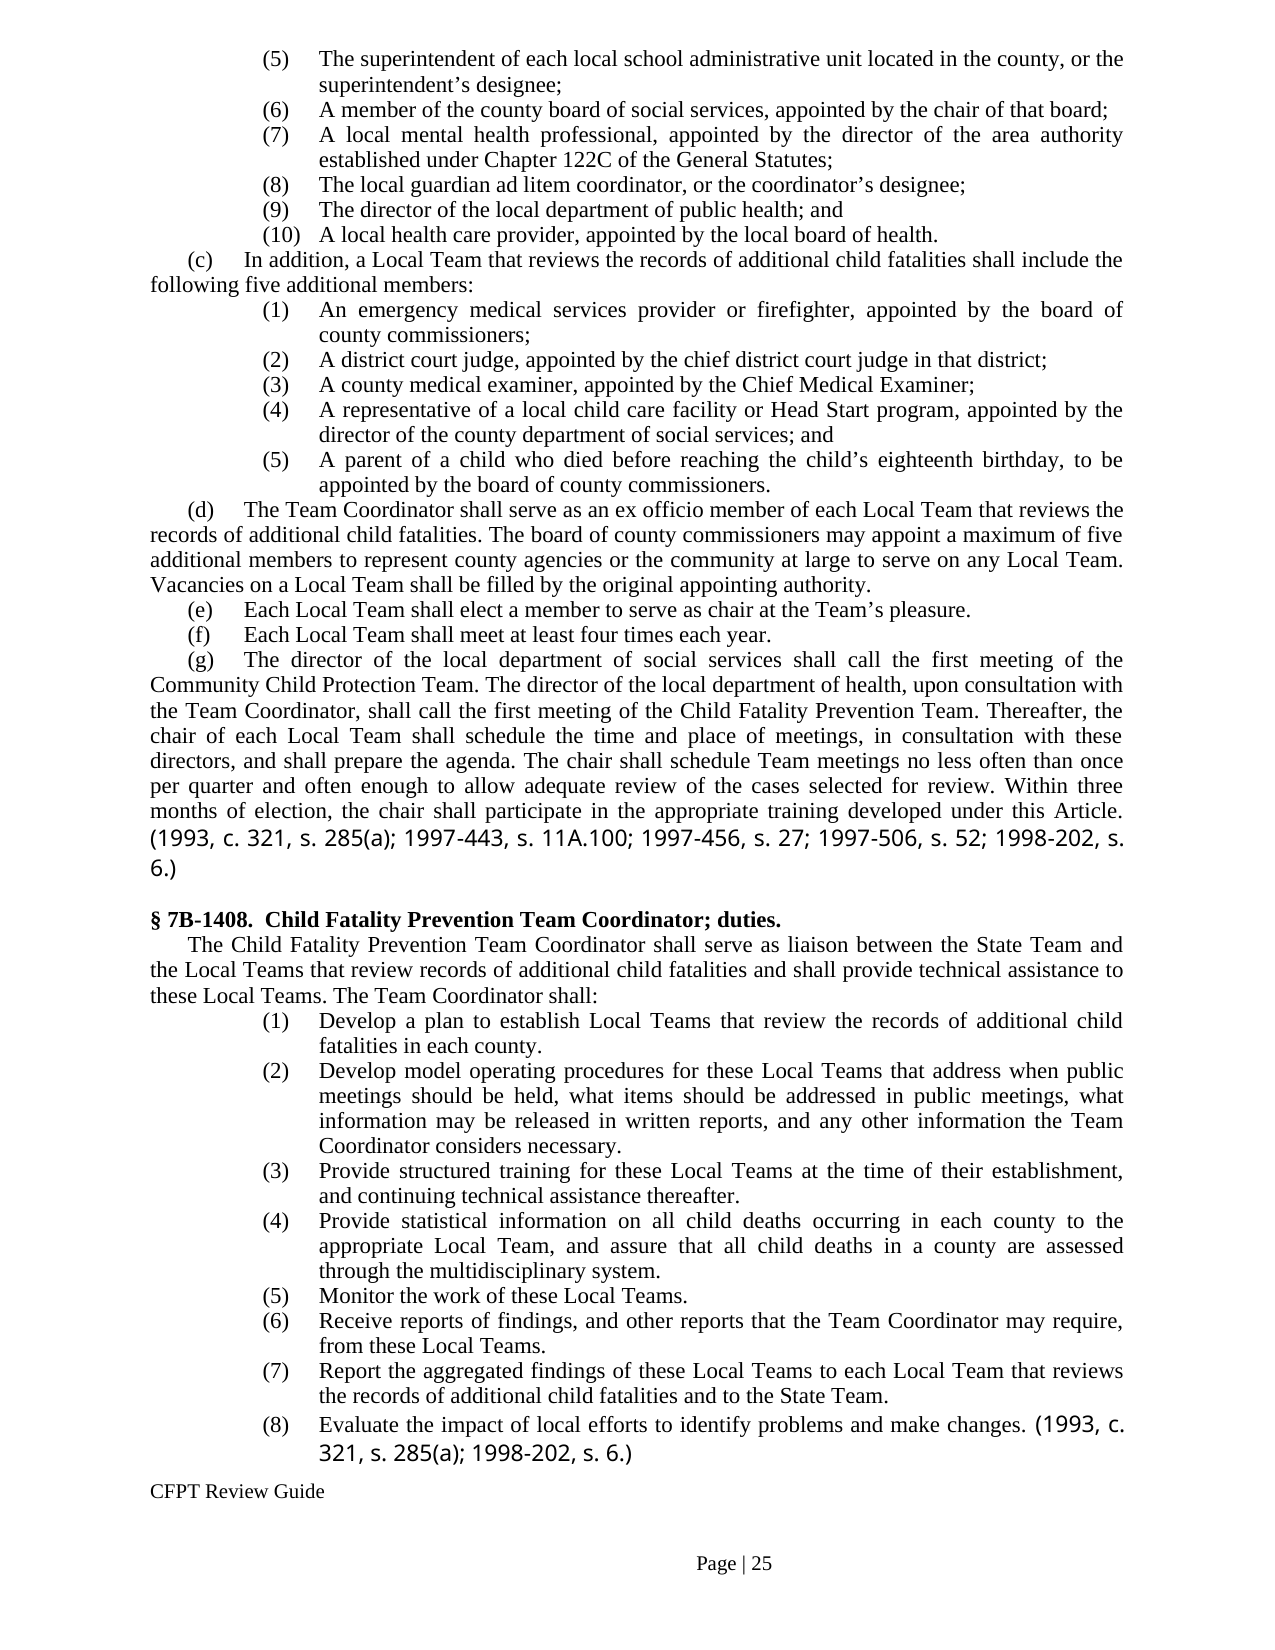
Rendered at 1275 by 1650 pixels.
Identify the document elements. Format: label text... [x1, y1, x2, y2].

text (2) Develop model operating procedures for these Local Teams that address when public meetings should be held, what items should be addressed in public meetings, what information may be released in written reports, and any other information the Team Coordinator considers necessary. [262, 1058, 1125, 1158]
text (4) A representative of a local child care facility or Head Start program, appointed by the director of the county department of social services; and [262, 397, 1125, 447]
text (3) A county medical examiner, appointed by the Chief Medical Examiner; [262, 372, 1125, 397]
text (7) A local mental health professional, appointed by the director of the area authority established under Chapter 122C of the General Statutes; [262, 122, 1125, 172]
text (6) Receive reports of findings, and other reports that the Team Coordinator may require, from these Local Teams. [262, 1309, 1125, 1359]
text (f) Each Local Team shall meet at least four times each year. [150, 623, 1125, 648]
text (10) A local health care provider, appointed by the local board of health. [262, 222, 1125, 247]
text (6) A member of the county board of social services, appointed by the chair of that board; [262, 97, 1125, 122]
text (3) Provide structured training for these Local Teams at the time of their establishment, and continuing technical assistance thereafter. [262, 1158, 1125, 1208]
text (2) A district court judge, appointed by the chief district court judge in that district; [262, 347, 1125, 372]
text (5) Monitor the work of these Local Teams. [262, 1284, 1125, 1309]
text § 7B-1408. Child Fatality Prevention Team Coordinator; duties. [150, 908, 1125, 933]
text (8) The local guardian ad litem coordinator, or the coordinator’s designee; [262, 172, 1125, 197]
text The Child Fatality Prevention Team Coordinator shall serve as liaison between the State Team and the Local Teams that review records of additional child fatalities and shall provide technical assistance to these Local Teams. The Team Coordinator shall: [150, 933, 1125, 1008]
text (d) The Team Coordinator shall serve as an ex officio member of each Local Team that reviews the records of additional child fatalities. The board of county commissioners may appoint a maximum of five additional members to represent county agencies or the community at large to serve on any Local Team. Vacancies on a Local Team shall be filled by the original appointing authority. [150, 497, 1125, 598]
text (1) Develop a plan to establish Local Teams that review the records of additional child fatalities in each county. [262, 1008, 1125, 1058]
text (7) Report the aggregated findings of these Local Teams to each Local Team that reviews the records of additional child fatalities and to the State Team. [262, 1359, 1125, 1409]
text (g) The director of the local department of social services shall call the first meeting of the Community Child Protection Team. The director of the local department of health, upon consultation with the Team Coordinator, shall call the first meeting of the Child Fatality Prevention Team. Thereafter, the chair of each Local Team shall schedule the time and place of meetings, in consultation with these directors, and shall prepare the agenda. The chair shall schedule Team meetings no less often than once per quarter and often enough to allow adequate review of the cases selected for review. Within three months of election, the chair shall participate in the appropriate training developed under this Article. (1993, c. 321, s. 285(a); 1997-443, s. 11A.100; 1997-456, s. 27; 1997-506, s. 52; 1998-202, s. 6.) [150, 648, 1125, 883]
text (5) A parent of a child who died before reaching the child’s eighteenth birthday, to be appointed by the board of county commissioners. [262, 447, 1125, 497]
text (8) Evaluate the impact of local efforts to identify problems and make changes. (1993, c. 321, s. 285(a); 1998-202, s. 6.) [262, 1409, 1125, 1468]
text (9) The director of the local department of public health; and [262, 197, 1125, 222]
text (5) The superintendent of each local school administrative unit located in the county, or the superintendent’s designee; [262, 47, 1125, 97]
text (4) Provide statistical information on all child deaths occurring in each county to the appropriate Local Team, and assure that all child deaths in a county are assessed through the multidisciplinary system. [262, 1208, 1125, 1284]
text (c) In addition, a Local Team that reviews the records of additional child fatalities shall include the following five additional members: [150, 247, 1125, 297]
text (e) Each Local Team shall elect a member to serve as chair at the Team’s pleasure. [150, 598, 1125, 623]
text (1) An emergency medical services provider or firefighter, appointed by the board of county commissioners; [262, 297, 1125, 347]
